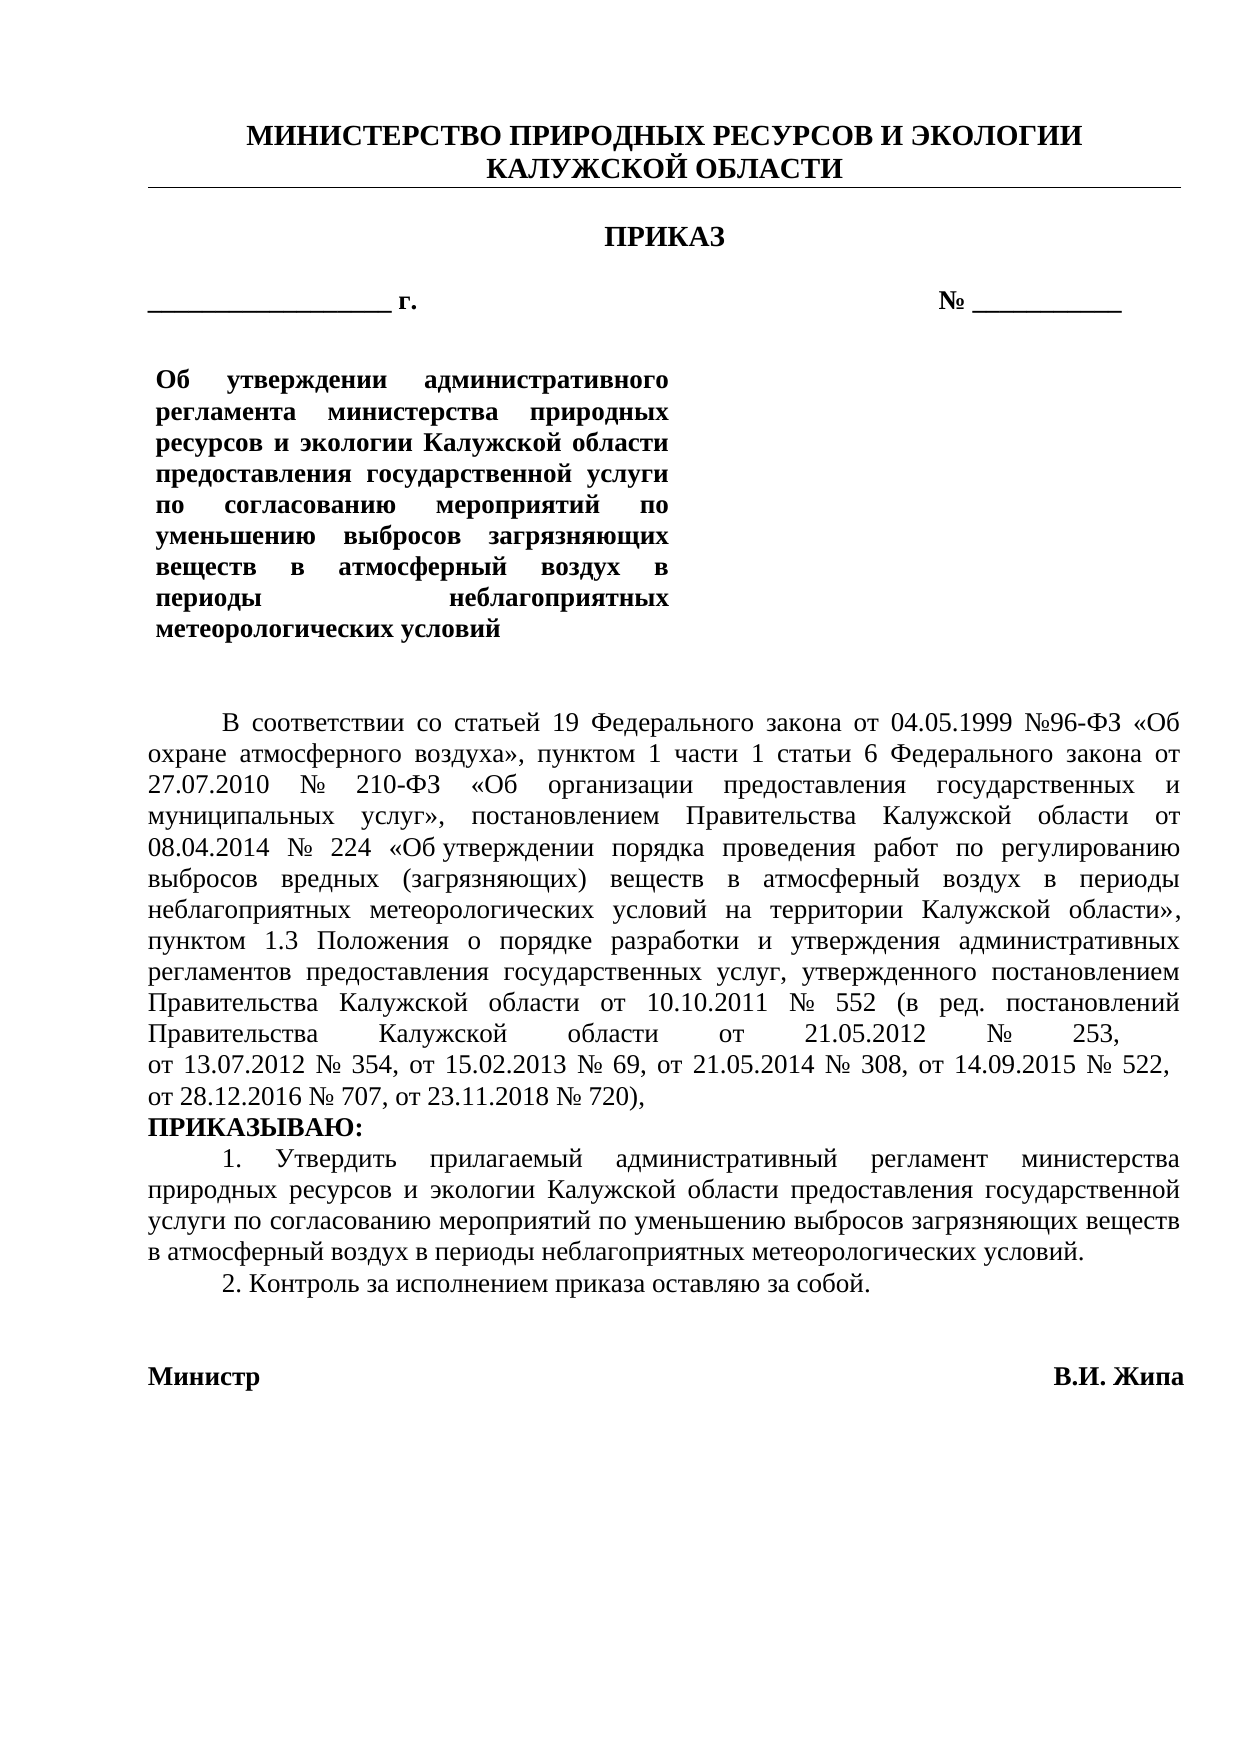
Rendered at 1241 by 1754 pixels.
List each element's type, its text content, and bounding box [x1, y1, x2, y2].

text 1. Утвердить прилагаемый административный регламент министерства природных ресурсов и экологии Калужской области предоставления государственной услуги по согласованию мероприятий по уменьшению выбросов загрязняющих веществ в атмосферный воздух в периоды неблагоприятных метеорологических условий. [148, 1142, 1181, 1267]
text 2. Контроль за исполнением приказа оставляю за собой. [148, 1267, 1181, 1298]
text ПРИКАЗЫВАЮ: [148, 1111, 1181, 1142]
text ПРИКАЗ [148, 219, 1181, 253]
text КАЛУЖСКОЙ ОБЛАСТИ [148, 152, 1181, 187]
table_header Об утверждении административного регламента министерства природных ресурсов и экологии Калужской области предоставления государственной услуги по согласованию мероприятий по уменьшению выбросов загрязняющих веществ в атмосферный воздух в периоды неблагоприятных метеорологических условий [144, 364, 684, 644]
table_header Министр [136, 1360, 657, 1419]
text __________________ г. № ___________ [148, 284, 1181, 315]
text В соответствии со статьей 19 Федерального закона от 04.05.1999 №96-ФЗ «Об охране атмосферного воздуха», пунктом 1 части 1 статьи 6 Федерального закона от 27.07.2010 № 210-ФЗ «Об организации предоставления государственных и муниципальных услуг», постановлением Правительства Калужской области от 08.04.2014 № 224 «Об утверждении порядка проведения работ по регулированию выбросов вредных (загрязняющих) веществ в атмосферный воздух в периоды неблагоприятных метеорологических условий на территории Калужской области», пунктом 1.3 Положения о порядке разработки и утверждения административных регламентов предоставления государственных услуг, утвержденного постановлением Правительства Калужской области от 10.10.2011 № 552 (в ред. постановлений Правительства Калужской области от 21.05.2012 № 253, от 13.07.2012 № 354, от 15.02.2013 № 69, от 21.05.2014 № 308, от 14.09.2015 № 522, от 28.12.2016 № 707, от 23.11.2018 № 720), [148, 706, 1181, 1111]
table_header В.И. Жипа [657, 1360, 1196, 1419]
text МИНИСТЕРСТВО ПРИРОДНЫХ РЕСУРСОВ И ЭКОЛОГИИ [148, 118, 1181, 152]
